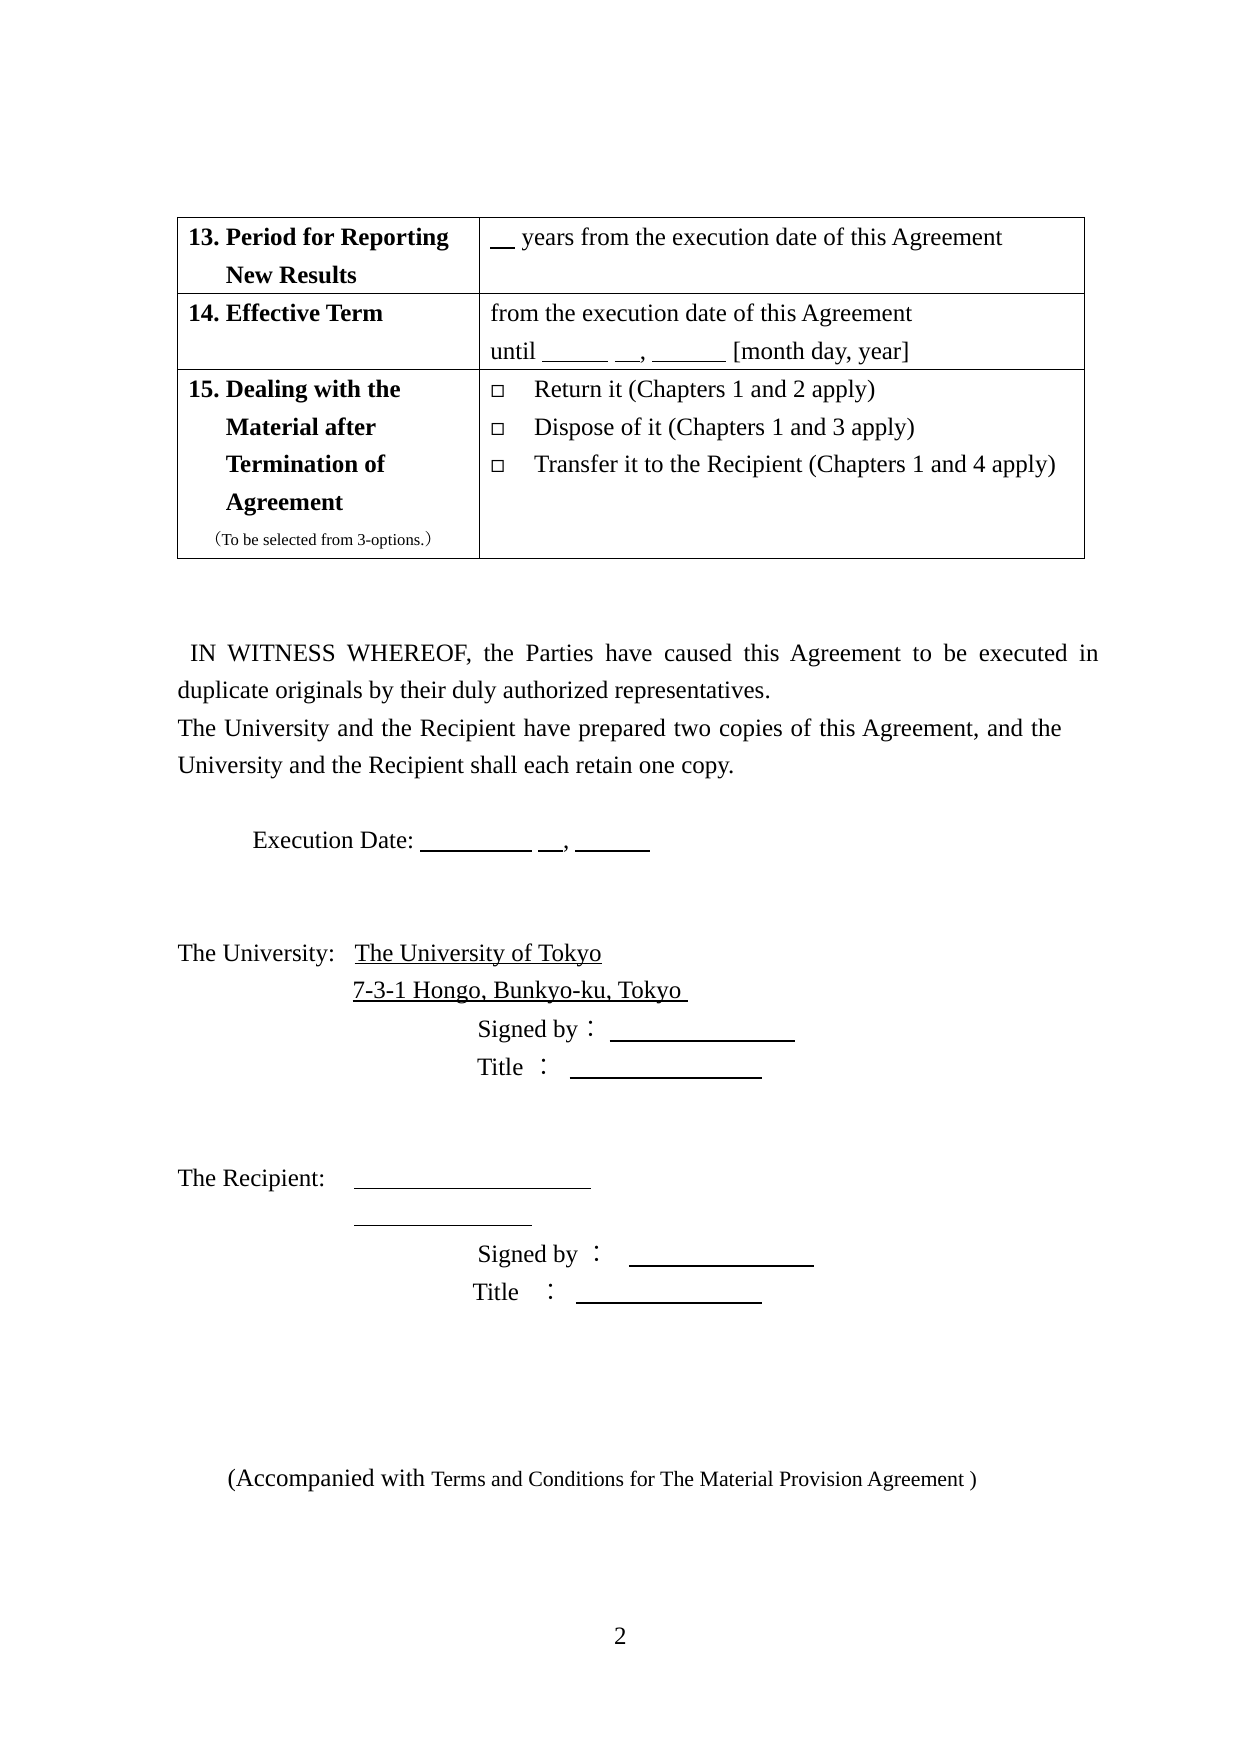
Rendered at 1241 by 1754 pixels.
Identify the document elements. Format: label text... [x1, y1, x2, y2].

text The University: The [177, 933, 1063, 971]
table_cell 14. Effective Term [178, 294, 479, 369]
text Title ： [265, 1046, 1063, 1083]
text Execution Date: , [177, 821, 1063, 858]
table_cell from the execution date of this Agreement until , [month day, year] [480, 294, 1084, 369]
text (Accompanied with Terms and Conditions for The Material Provision Agreement ) [177, 1458, 1063, 1496]
text The Recipient: [177, 1158, 1063, 1196]
table_cell 13. Period for Reporting New Results [178, 218, 479, 293]
table_cell Return it (Chapters 1 and 2 apply) Dispose of it (Chapters 1 and 3 apply) Transfer it to the Recipient (Chapters 1 and 4 apply) [480, 370, 1084, 557]
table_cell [480, 218, 1084, 293]
text Signed by： [265, 1008, 1063, 1046]
text Title ： [177, 1271, 1063, 1308]
text The University and the Recipient have prepared two copies of this Agreement, and the University and the Recipient shall each retain one copy. [177, 708, 1063, 783]
text Signed by ： [265, 1233, 1063, 1271]
text 7-3-1 Hongo, Bunkyo-ku, [265, 971, 1063, 1008]
table_cell 15. Dealing with the Material after Termination of Agreement （To be selected from 3-options.） [178, 370, 479, 557]
text IN WITNESS WHEREOF, the Parties have caused this Agreement to be executed in duplicate originals by their duly authorized representatives. [177, 633, 1101, 708]
